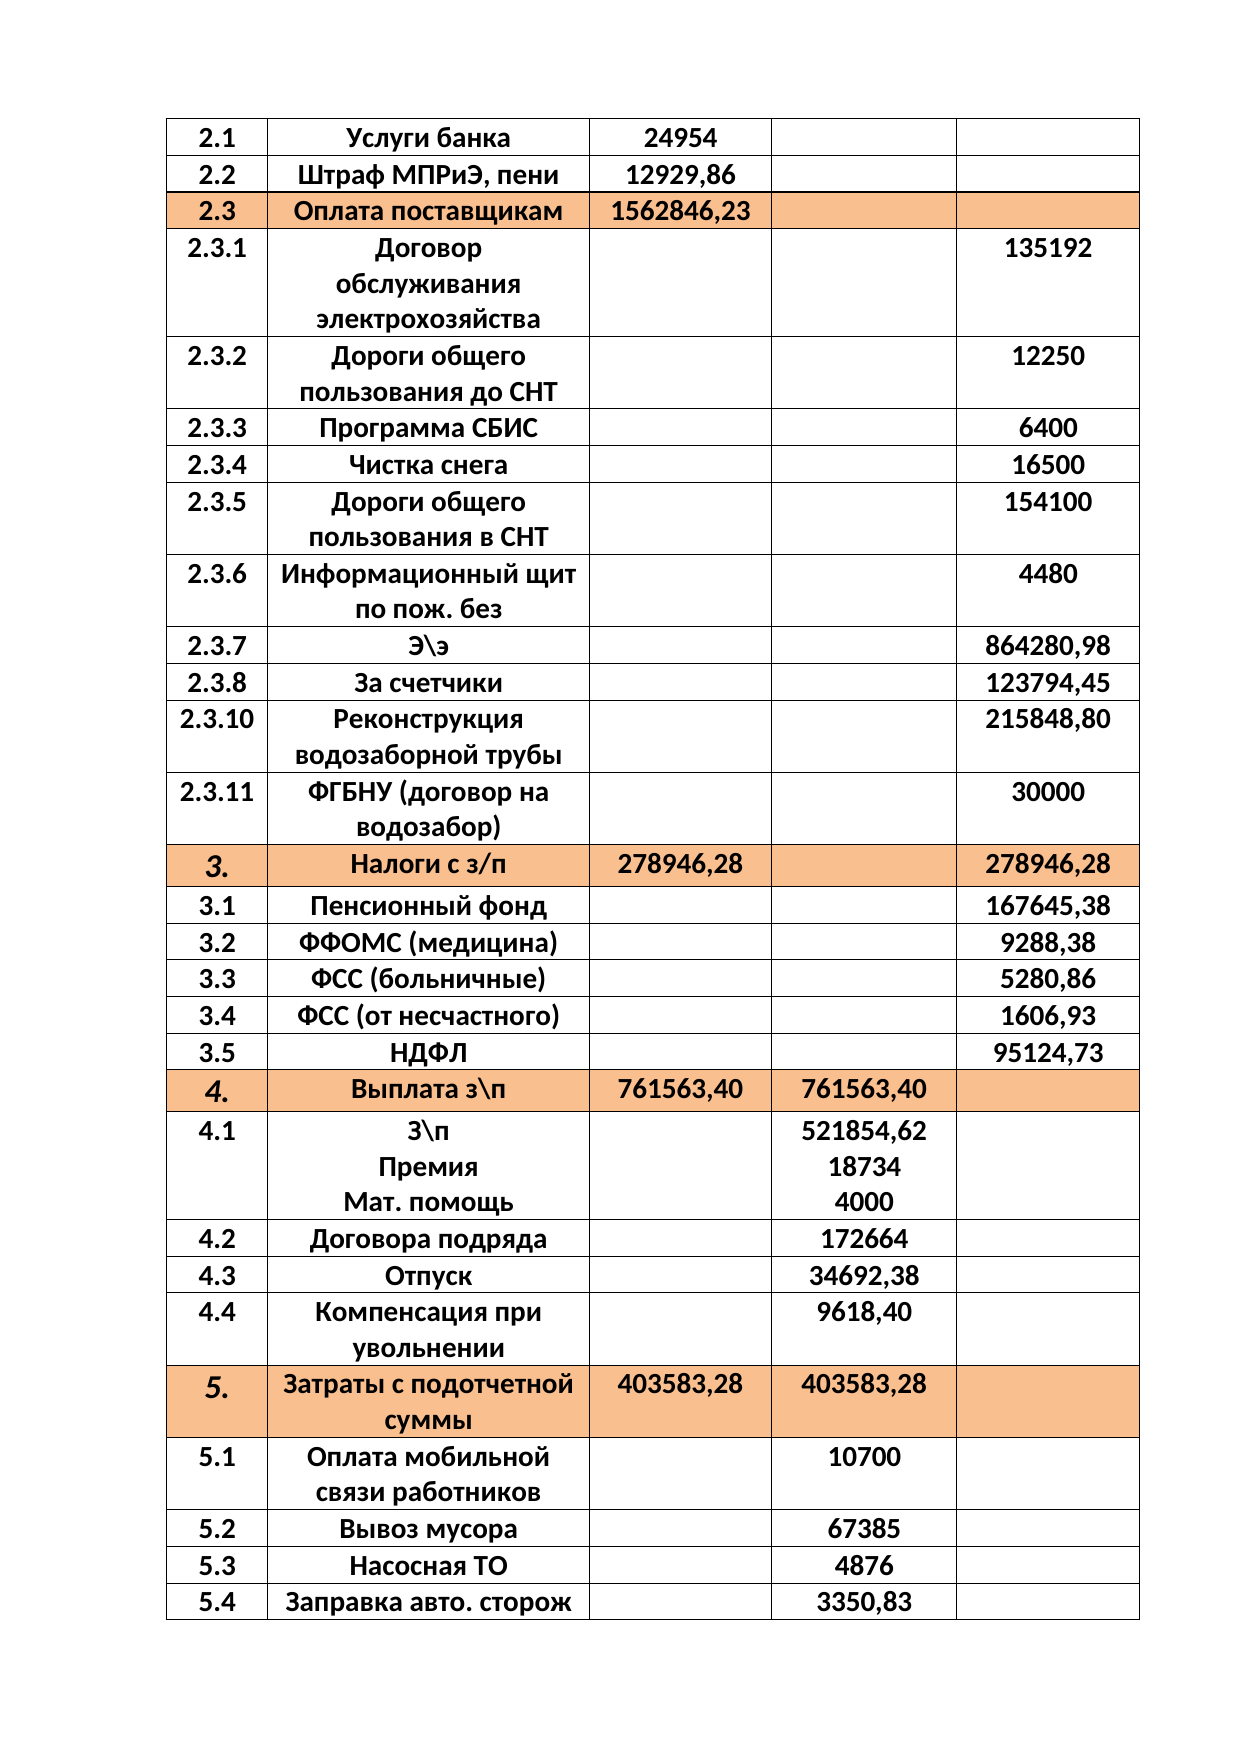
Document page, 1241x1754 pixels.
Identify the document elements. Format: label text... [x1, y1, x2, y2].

table_cell 2.3.10 [167, 701, 267, 772]
table_cell [957, 1257, 1139, 1292]
table_cell [590, 997, 771, 1033]
table_cell [957, 1547, 1139, 1582]
table_cell 4.4 [167, 1293, 267, 1364]
table_cell 5. [167, 1366, 267, 1437]
table_cell [957, 1584, 1139, 1619]
table_cell Затраты с подотчетной суммы [268, 1366, 589, 1437]
table_cell 3.5 [167, 1034, 267, 1069]
table_cell 10700 [772, 1438, 956, 1509]
table_cell 3.1 [167, 887, 267, 923]
table_cell Заправка авто. сторож [268, 1584, 589, 1619]
table_cell 1606,93 [957, 997, 1139, 1033]
table_cell Услуги банка [268, 119, 589, 155]
table_cell 864280,98 [957, 627, 1139, 663]
table_cell 16500 [957, 446, 1139, 482]
table_cell 2.3.5 [167, 483, 267, 554]
table_cell 2.3.1 [167, 229, 267, 336]
table_cell 2.3.8 [167, 664, 267, 699]
table_cell 3350,83 [772, 1584, 956, 1619]
table_cell 5.4 [167, 1584, 267, 1619]
table_cell [772, 627, 956, 663]
table_cell Программа СБИС [268, 409, 589, 445]
table_cell [590, 887, 771, 923]
table_cell [772, 924, 956, 959]
table_cell ФГБНУ (договор на водозабор) [268, 773, 589, 844]
table_cell [772, 664, 956, 699]
table_cell 24954 [590, 119, 771, 155]
table_cell [590, 960, 771, 996]
table_cell 4.1 [167, 1112, 267, 1219]
table_cell 2.3.6 [167, 555, 267, 626]
table_cell Выплата з\п [268, 1070, 589, 1111]
table_cell 123794,45 [957, 664, 1139, 699]
table_cell [772, 555, 956, 626]
table_cell 2.3.7 [167, 627, 267, 663]
table_cell 6400 [957, 409, 1139, 445]
table_cell Э\э [268, 627, 589, 663]
table_cell [957, 193, 1139, 228]
table_cell 2.3.11 [167, 773, 267, 844]
table_cell [772, 1034, 956, 1069]
table_cell За счетчики [268, 664, 589, 699]
table_cell Информационный щит по пож. без [268, 555, 589, 626]
table_cell 3. [167, 845, 267, 886]
table_cell 2.1 [167, 119, 267, 155]
table_cell 3.2 [167, 924, 267, 959]
table_cell [590, 1510, 771, 1546]
table_cell 4480 [957, 555, 1139, 626]
table_cell 2.3.4 [167, 446, 267, 482]
table_cell [772, 337, 956, 408]
table_cell [590, 337, 771, 408]
table_cell [590, 229, 771, 336]
table_cell [590, 555, 771, 626]
table_cell З\п Премия Мат. помощь [268, 1112, 589, 1219]
table_cell [590, 701, 771, 772]
table_cell [772, 229, 956, 336]
table_cell Компенсация при увольнении [268, 1293, 589, 1364]
table_cell [957, 1070, 1139, 1111]
table_cell [772, 483, 956, 554]
table_cell 4876 [772, 1547, 956, 1582]
table_cell 4.3 [167, 1257, 267, 1292]
table_cell Пенсионный фонд [268, 887, 589, 923]
table_cell [772, 193, 956, 228]
table_cell 215848,80 [957, 701, 1139, 772]
table_cell Реконструкция водозаборной трубы [268, 701, 589, 772]
table_cell 12929,86 [590, 156, 771, 191]
table_cell 2.2 [167, 156, 267, 191]
table_cell Штраф МПРиЭ, пени [268, 156, 589, 191]
table_cell [772, 156, 956, 191]
table_cell 167645,38 [957, 887, 1139, 923]
table_cell [590, 1034, 771, 1069]
table_cell 3.3 [167, 960, 267, 996]
table_cell [590, 664, 771, 699]
table_cell [590, 1293, 771, 1364]
table_cell Отпуск [268, 1257, 589, 1292]
table_cell [957, 119, 1139, 155]
table_cell Насосная ТО [268, 1547, 589, 1582]
table_cell 67385 [772, 1510, 956, 1546]
table_cell Вывоз мусора [268, 1510, 589, 1546]
table_cell [957, 156, 1139, 191]
table_cell 5.1 [167, 1438, 267, 1509]
table_cell [590, 1220, 771, 1256]
table_cell 9288,38 [957, 924, 1139, 959]
table_cell 2.3.2 [167, 337, 267, 408]
table_cell [957, 1220, 1139, 1256]
table_cell [772, 997, 956, 1033]
table_cell [772, 960, 956, 996]
table_cell [590, 409, 771, 445]
table_cell [590, 1547, 771, 1582]
table_cell Дороги общего пользования в СНТ [268, 483, 589, 554]
table_cell 9618,40 [772, 1293, 956, 1364]
table_cell [590, 1584, 771, 1619]
table_cell ФФОМС (медицина) [268, 924, 589, 959]
table_cell [590, 627, 771, 663]
table_cell 34692,38 [772, 1257, 956, 1292]
table_cell [772, 119, 956, 155]
table_cell 4.2 [167, 1220, 267, 1256]
table_cell 172664 [772, 1220, 956, 1256]
table_cell ФСС (от несчастного) [268, 997, 589, 1033]
table_cell [957, 1510, 1139, 1546]
table_cell 761563,40 [590, 1070, 771, 1111]
table_cell [772, 701, 956, 772]
table_cell ФСС (больничные) [268, 960, 589, 996]
table_cell НДФЛ [268, 1034, 589, 1069]
table_cell 2.3 [167, 193, 267, 228]
table_cell Договора подряда [268, 1220, 589, 1256]
table_cell 278946,28 [957, 845, 1139, 886]
table_cell 5.3 [167, 1547, 267, 1582]
table_cell 278946,28 [590, 845, 771, 886]
table_cell [772, 887, 956, 923]
table_cell [590, 1438, 771, 1509]
table_cell Дороги общего пользования до СНТ [268, 337, 589, 408]
table_cell Оплата мобильной связи работников [268, 1438, 589, 1509]
table_cell [590, 773, 771, 844]
table_cell [590, 446, 771, 482]
table_cell 403583,28 [772, 1366, 956, 1437]
table_cell [590, 924, 771, 959]
table_cell Оплата поставщикам [268, 193, 589, 228]
table_cell 12250 [957, 337, 1139, 408]
table_cell 403583,28 [590, 1366, 771, 1437]
table_cell 154100 [957, 483, 1139, 554]
table_cell [590, 483, 771, 554]
table_cell [772, 845, 956, 886]
table_cell Договор обслуживания электрохозяйства [268, 229, 589, 336]
table_cell [957, 1112, 1139, 1219]
table_cell 95124,73 [957, 1034, 1139, 1069]
table_cell 5.2 [167, 1510, 267, 1546]
table_cell 5280,86 [957, 960, 1139, 996]
table_cell [957, 1366, 1139, 1437]
table_cell 3.4 [167, 997, 267, 1033]
table_cell Налоги с з/п [268, 845, 589, 886]
table_cell Чистка снега [268, 446, 589, 482]
table_cell 521854,62 18734 4000 [772, 1112, 956, 1219]
table_cell [772, 409, 956, 445]
table_cell 761563,40 [772, 1070, 956, 1111]
table_cell [772, 446, 956, 482]
table_cell 2.3.3 [167, 409, 267, 445]
table_cell 30000 [957, 773, 1139, 844]
table_cell 4. [167, 1070, 267, 1111]
table_cell [590, 1112, 771, 1219]
table_cell [590, 1257, 771, 1292]
table_cell 1562846,23 [590, 193, 771, 228]
table_cell [957, 1438, 1139, 1509]
table_cell [957, 1293, 1139, 1364]
table_cell 135192 [957, 229, 1139, 336]
table_cell [772, 773, 956, 844]
